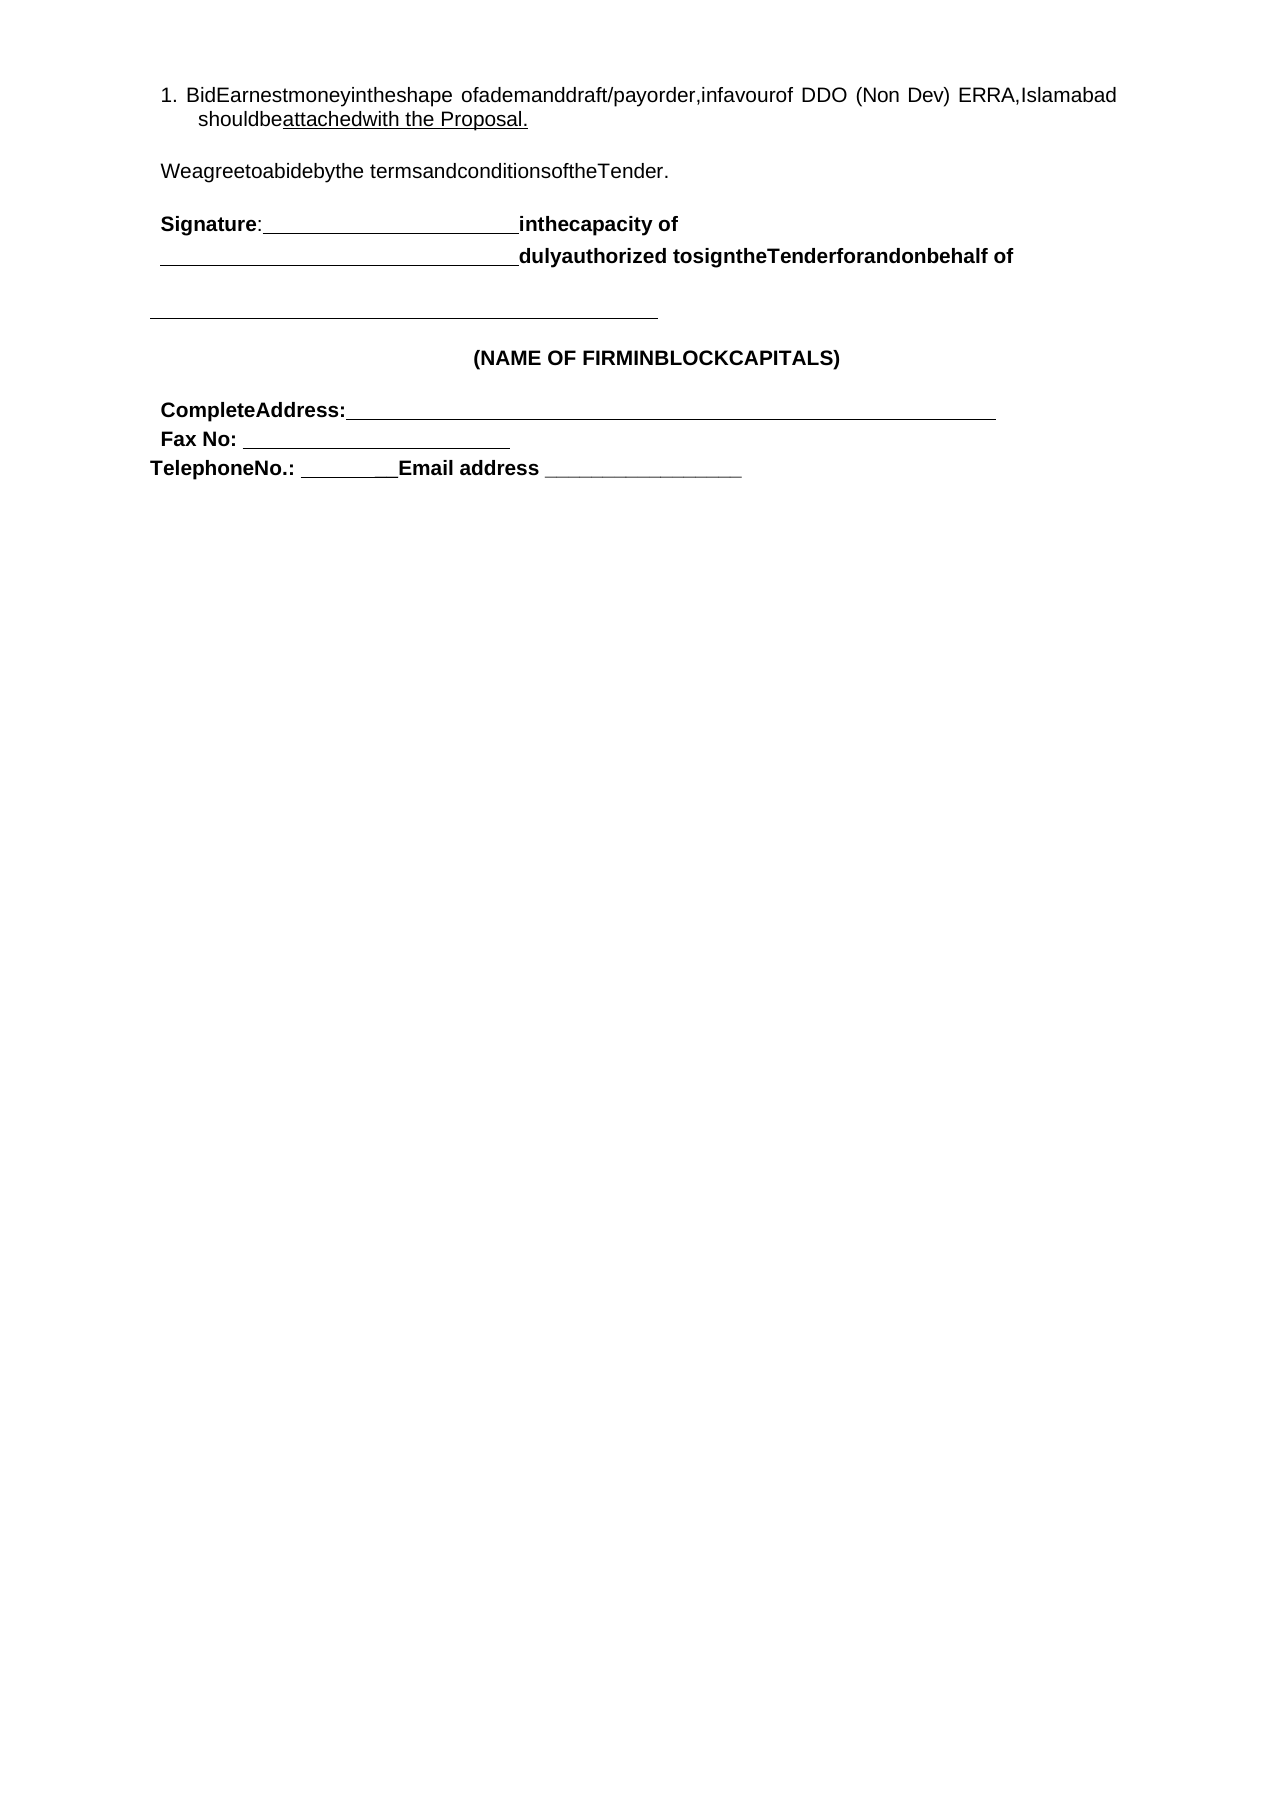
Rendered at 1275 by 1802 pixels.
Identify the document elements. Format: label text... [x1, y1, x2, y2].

text 1. BidEarnestmoneyintheshape ofademanddraft/payorder,infavourof DDO (Non Dev) ERRA,Islamabad shouldbeattachedwith the Proposal. [160, 83, 1117, 131]
text Fax No: [160, 424, 1131, 452]
text (NAME OF FIRMINBLOCKCAPITALS) [473, 346, 1125, 370]
text TelephoneNo.: __Email address _________________ [150, 454, 1125, 481]
text CompleteAddress: [160, 395, 1125, 423]
text Weagreetoabidebythe termsandconditionsoftheTender. [160, 159, 1125, 183]
text Signature: inthecapacity of dulyauthorized tosigntheTenderforandonbehalf of [160, 203, 1103, 268]
